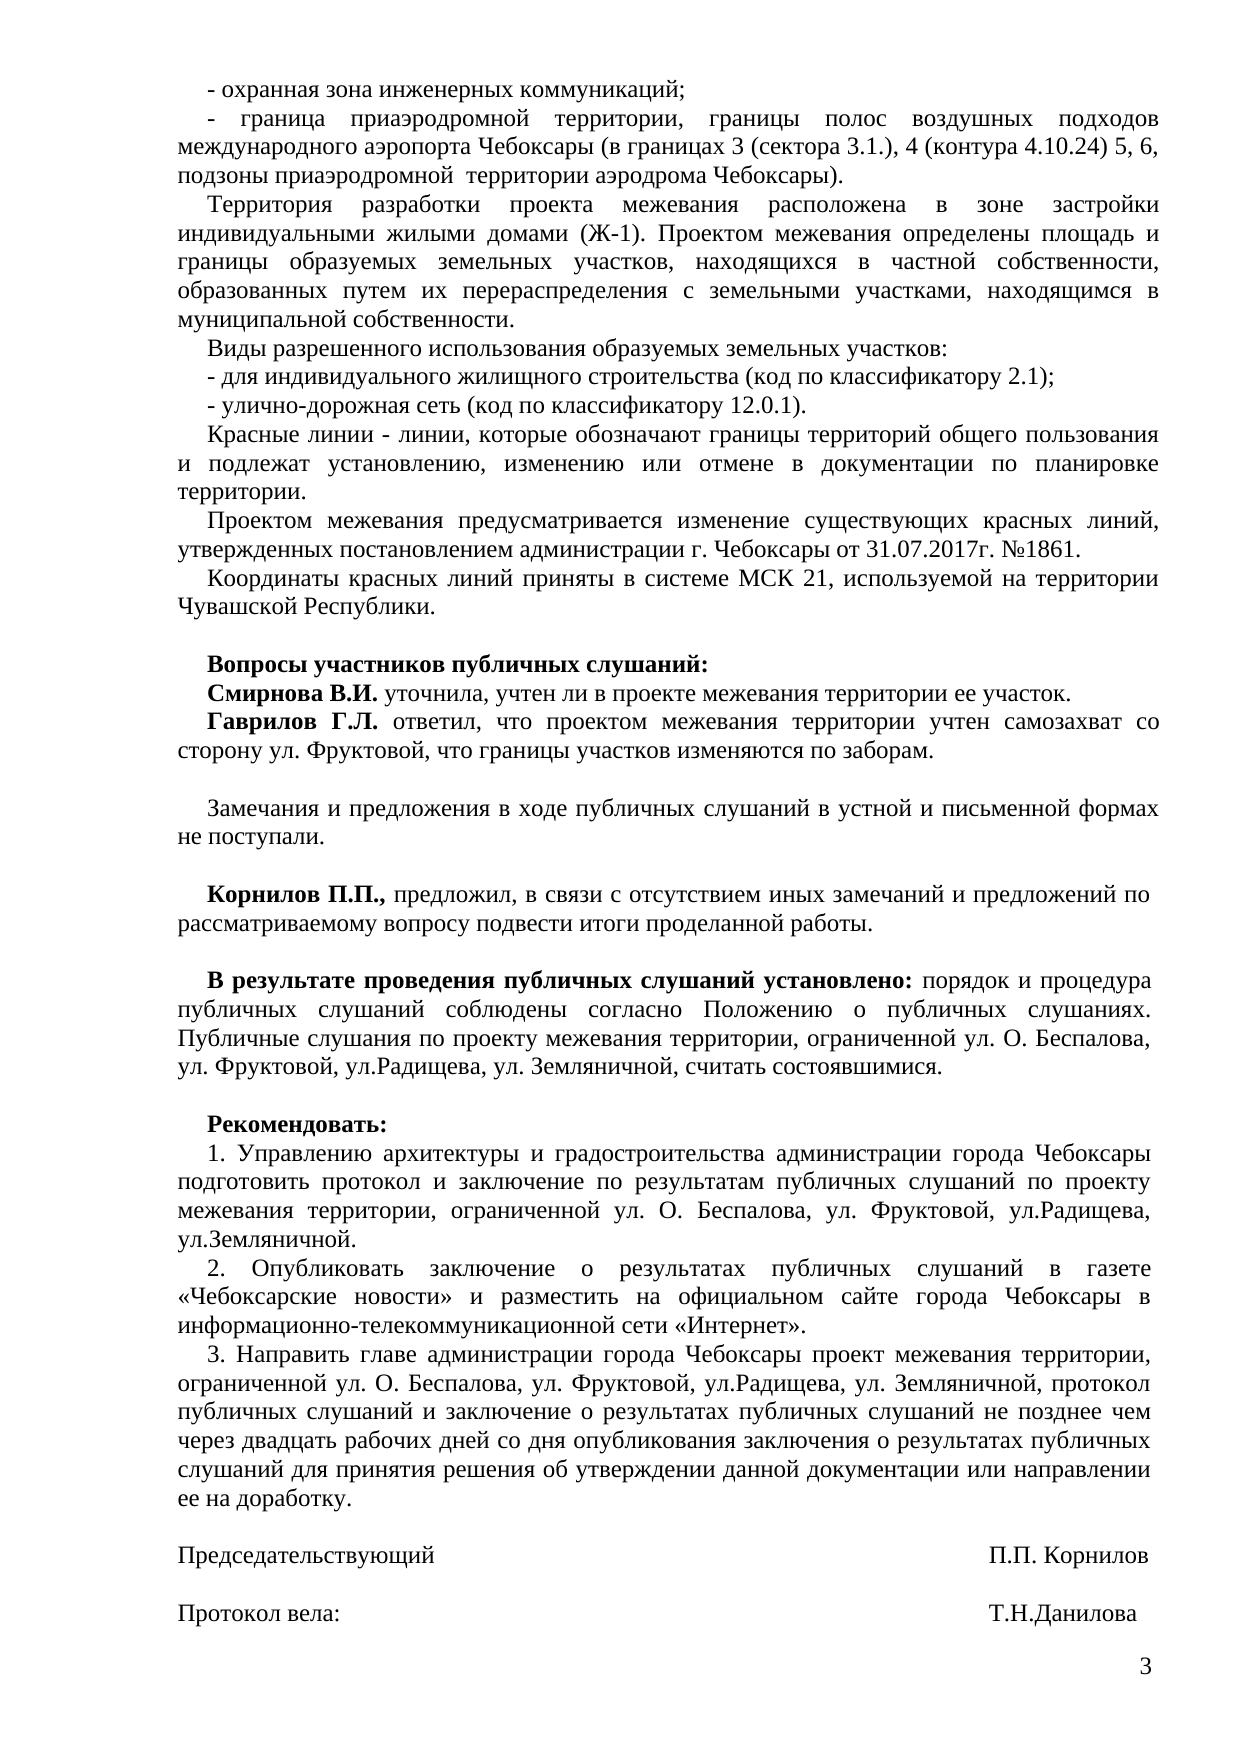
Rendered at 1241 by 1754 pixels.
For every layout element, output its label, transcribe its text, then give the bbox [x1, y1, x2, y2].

text Замечания и предложения в ходе публичных слушаний в устной и письменной формах не поступали. [177, 793, 1160, 850]
text Вопросы участников публичных слушаний: [177, 649, 1160, 678]
text 3. Направить главе администрации города Чебоксары проект межевания территории, ограниченной ул. О. Беспалова, ул. Фруктовой, ул.Радищева, ул. Земляничной, протокол публичных слушаний и заключение о результатах публичных слушаний не позднее чем через двадцать рабочих дней со дня опубликования заключения о результатах публичных слушаний для принятия решения об утверждении данной документации или направлении ее на доработку. [177, 1339, 1152, 1511]
text Территория разработки проекта межевания расположена в зоне застройки индивидуальными жилыми домами (Ж-1). Проектом межевания определены площадь и границы образуемых земельных участков, находящихся в частной собственности, образованных путем их перераспределения с земельными участками, находящимся в муниципальной собственности. [177, 189, 1160, 333]
text Протокол вела: Т.Н.Данилова [177, 1598, 1150, 1626]
text Координаты красных линий приняты в системе МСК 21, используемой на территории Чувашской Республики. [177, 563, 1160, 620]
text - граница приаэродромной территории, границы полос воздушных подходов международного аэропорта Чебоксары (в границах 3 (сектора 3.1.), 4 (контура 4.10.24) 5, 6, подзоны приаэродромной территории аэродрома Чебоксары). [177, 103, 1160, 189]
text Председательствующий П.П. Корнилов [177, 1540, 1150, 1569]
text - охранная зона инженерных коммуникаций; [177, 74, 1160, 103]
text Проектом межевания предусматривается изменение существующих красных линий, утвержденных постановлением администрации г. Чебоксары от 31.07.2017г. №1861. [177, 505, 1160, 563]
text - для индивидуального жилищного строительства (код по классификатору 2.1); [177, 361, 1160, 390]
text - улично-дорожная сеть (код по классификатору 12.0.1). [177, 390, 1160, 419]
text 2. Опубликовать заключение о результатах публичных слушаний в газете «Чебоксарские новости» и разместить на официальном сайте города Чебоксары в информационно-телекоммуникационной сети «Интернет». [177, 1253, 1152, 1339]
text Рекомендовать: [177, 1109, 1152, 1138]
text В результате проведения публичных слушаний установлено: порядок и процедура публичных слушаний соблюдены согласно Положению о публичных слушаниях. Публичные слушания по проекту межевания территории, ограниченной ул. О. Беспалова, ул. Фруктовой, ул.Радищева, ул. Земляничной, считать состоявшимися. [177, 965, 1152, 1080]
text Красные линии - линии, которые обозначают границы территорий общего пользования и подлежат установлению, изменению или отмене в документации по планировке территории. [177, 419, 1160, 505]
text Виды разрешенного использования образуемых земельных участков: [177, 333, 1160, 361]
text 1. Управлению архитектуры и градостроительства администрации города Чебоксары подготовить протокол и заключение по результатам публичных слушаний по проекту межевания территории, ограниченной ул. О. Беспалова, ул. Фруктовой, ул.Радищева, ул.Земляничной. [177, 1138, 1152, 1253]
text Гаврилов Г.Л. ответил, что проектом межевания территории учтен самозахват со сторону ул. Фруктовой, что границы участков изменяются по заборам. [177, 706, 1160, 764]
text Смирнова В.И. уточнила, учтен ли в проекте межевания территории ее участок. [177, 678, 1160, 706]
text Корнилов П.П., предложил, в связи с отсутствием иных замечаний и предложений по рассматриваемому вопросу подвести итоги проделанной работы. [177, 879, 1152, 936]
